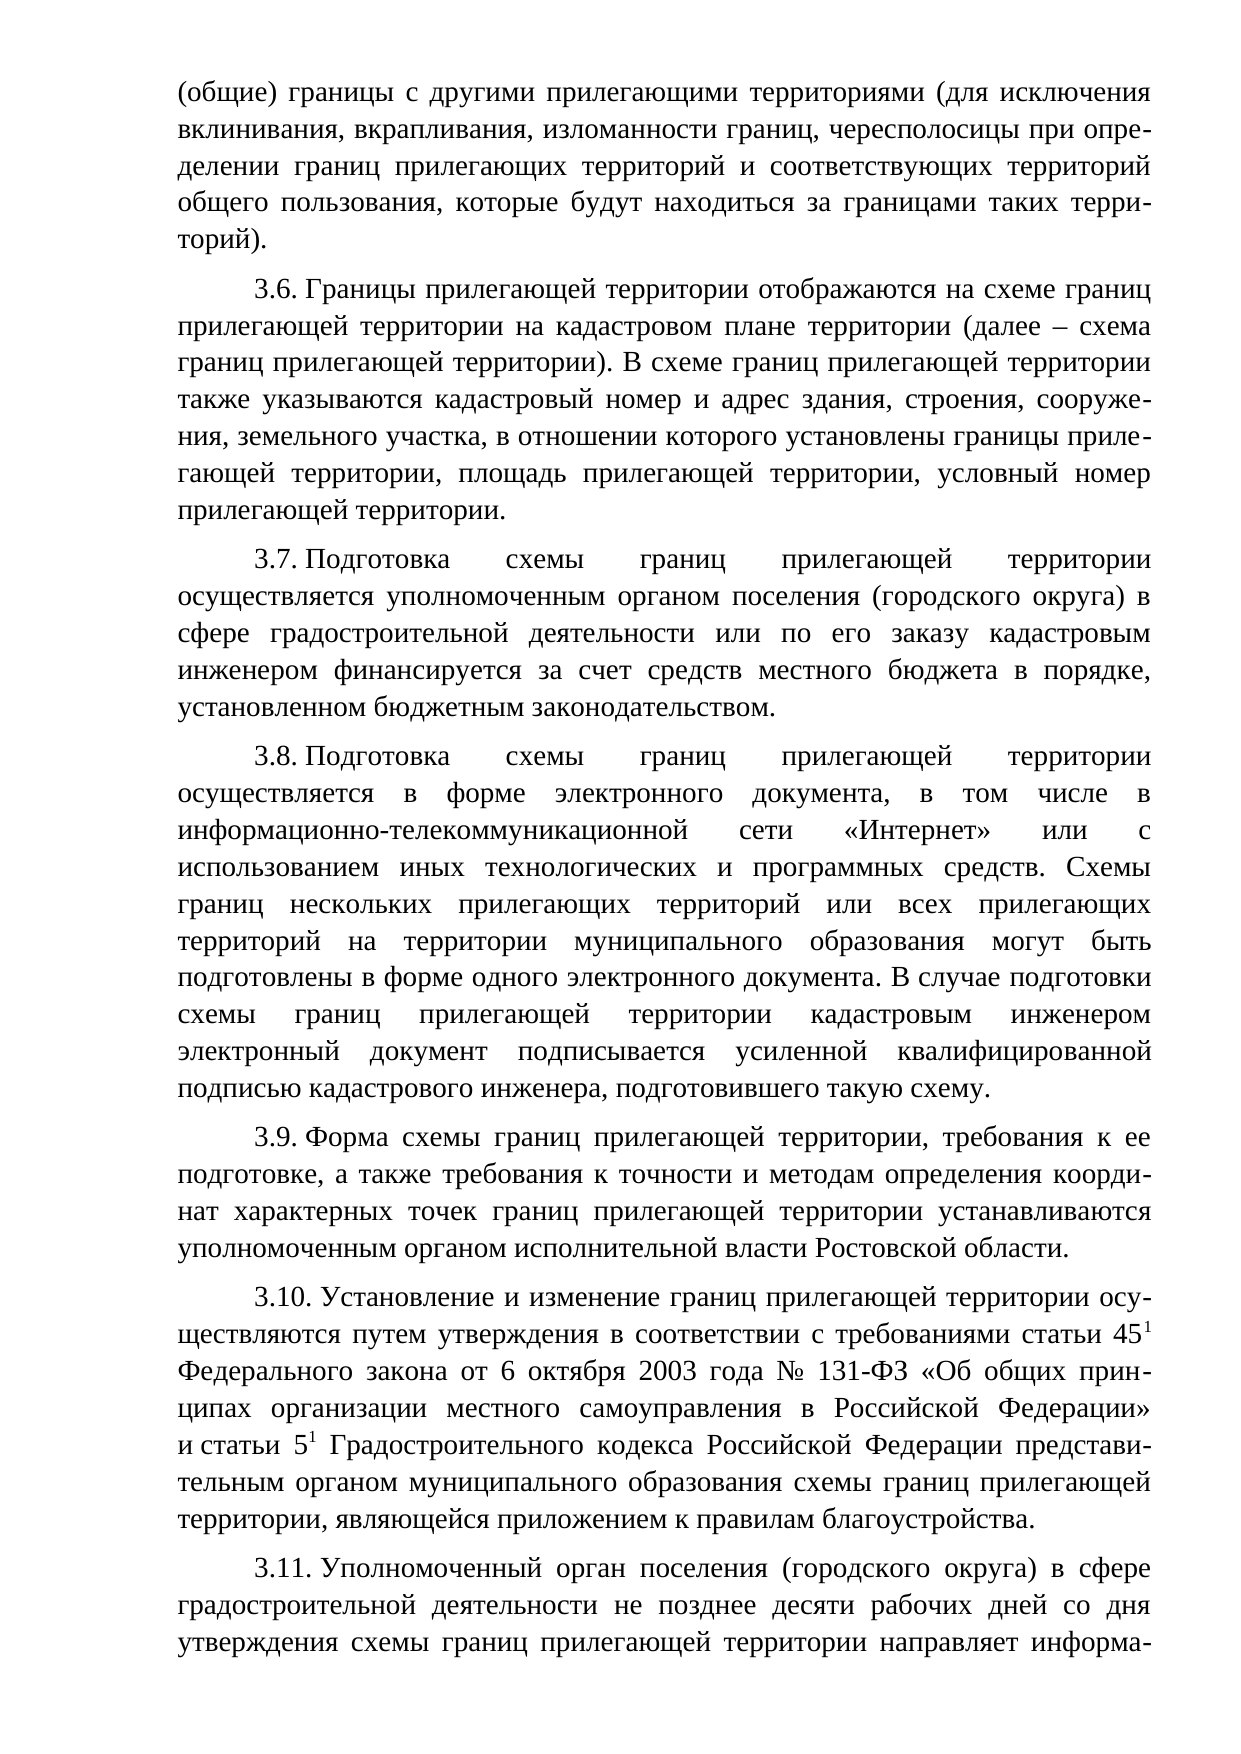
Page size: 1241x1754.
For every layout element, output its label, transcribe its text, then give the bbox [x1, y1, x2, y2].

text 3.9. Форма схемы границ прилегающей территории, требования к ее подготовке, а также требования к точности и методам определения координат характерных точек границ прилегающей территории устанавливаются уполномоченным органом исполнительной власти Ростовской области. [177, 1119, 1152, 1264]
text 3.8. Подготовка схемы границ прилегающей территории осуществляется в форме электронного документа, в том числе в информационно-телекоммуникационной сети «Интернет» или с использованием иных технологических и программных средств. Схемы границ нескольких прилегающих территорий или всех прилегающих территорий на территории муниципального образования могут быть подготовлены в форме одного электронного документа. В случае подготовки схемы границ прилегающей территории кадастровым инженером электронный документ подписывается усиленной квалифицированной подписью кадастрового инженера, подготовившего такую схему. [177, 738, 1152, 1104]
text 3.6. Границы прилегающей территории отображаются на схеме границ прилегающей территории на кадастровом плане территории (далее – схема границ прилегающей территории). В схеме границ прилегающей территории также указываются кадастровый номер и адрес здания, строения, сооружения, земельного участка, в отношении которого установлены границы прилегающей территории, площадь прилегающей территории, условный номер прилегающей территории. [177, 271, 1152, 526]
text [177, 1550, 1152, 1657]
text 3.7. Подготовка схемы границ прилегающей территории осуществляется уполномоченным органом поселения (городского округа) в сфере градостроительной деятельности или по его заказу кадастровым инженером финансируется за счет средств местного бюджета в порядке, установленном бюджетным законодательством. [177, 541, 1152, 722]
text 3.10. Установление и изменение границ прилегающей территории осуществляются путем утверждения в соответствии с требованиями статьи 451 Федерального закона от 6 октября 2003 года № 131-ФЗ «Об общих принципах организации местного самоуправления в Российской Федерации» и статьи 51 Градостроительного кодекса Российской Федерации представительным органом муниципального образования схемы границ прилегающей территории, являющейся приложением к правилам благоустройства. [177, 1279, 1152, 1534]
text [177, 74, 1152, 255]
